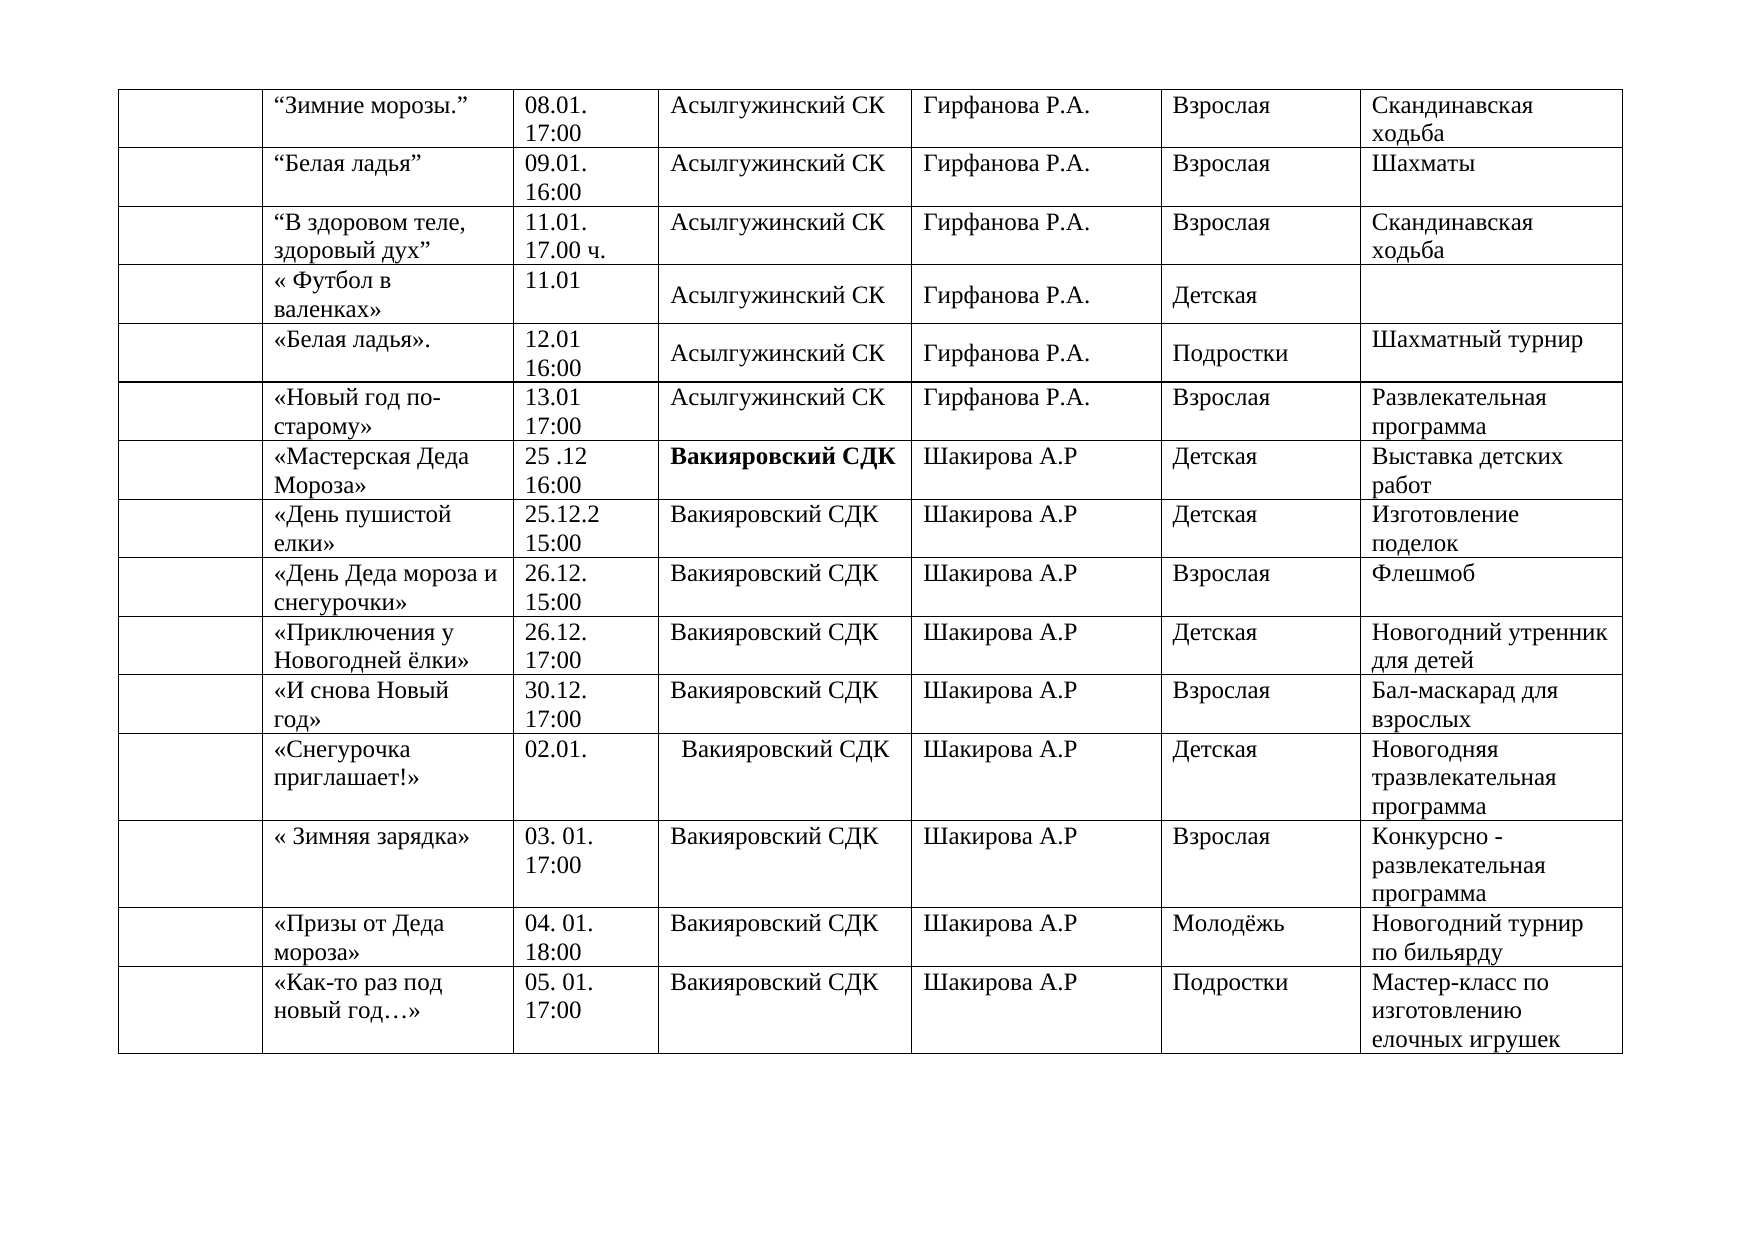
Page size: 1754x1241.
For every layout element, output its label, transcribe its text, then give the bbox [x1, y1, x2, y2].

table_cell Детская [1162, 617, 1360, 674]
table_cell Шакирова А.Р [912, 675, 1161, 733]
table_cell «День пушистой елки» [263, 500, 513, 557]
table_cell Гирфанова Р.А. [912, 383, 1161, 440]
table_cell Взрослая [1162, 207, 1360, 264]
table_cell Гирфанова Р.А. [912, 324, 1161, 381]
table_cell [1361, 265, 1622, 323]
table_cell [119, 500, 262, 557]
table_cell Молодёжь [1162, 908, 1360, 966]
table_cell 02.01. [514, 734, 658, 820]
table_cell Изготовление поделок [1361, 500, 1622, 557]
table_cell Шакирова А.Р [912, 908, 1161, 966]
table_cell Шахматы [1361, 148, 1622, 206]
table_cell Гирфанова Р.А. [912, 148, 1161, 206]
table_cell Детская [1162, 734, 1360, 820]
table_cell Асылгужинский СК [659, 265, 911, 323]
table_cell Гирфанова Р.А. [912, 90, 1161, 147]
table_cell Асылгужинский СК [659, 207, 911, 264]
table_cell Новогодний турнир по бильярду [1361, 908, 1622, 966]
table_cell 25.12.2 15:00 [514, 500, 658, 557]
table_cell 11.01. 17.00 ч. [514, 207, 658, 264]
table_cell 13.01 17:00 [514, 383, 658, 440]
table_cell Развлекательная программа [1361, 383, 1622, 440]
table_cell [119, 734, 262, 820]
table_cell Шахматный турнир [1361, 324, 1622, 381]
table_cell 11.01 [514, 265, 658, 323]
table_cell Гирфанова Р.А. [912, 207, 1161, 264]
table_cell Детская [1162, 500, 1360, 557]
table_cell Новогодний утренник для детей [1361, 617, 1622, 674]
table_cell Вакияровский СДК [659, 908, 911, 966]
table_cell Скандинавская ходьба [1361, 207, 1622, 264]
table_cell [119, 821, 262, 907]
table_cell 03. 01. 17:00 [514, 821, 658, 907]
table_cell 26.12. 15:00 [514, 558, 658, 616]
table_cell «Мастерская Деда Мороза» [263, 441, 513, 498]
table_cell Взрослая [1162, 90, 1360, 147]
table_cell Флешмоб [1361, 558, 1622, 616]
table_cell Скандинавская ходьба [1361, 90, 1622, 147]
table_cell «Новый год по-старому» [263, 383, 513, 440]
table_cell [119, 967, 262, 1053]
table_cell [119, 675, 262, 733]
table_cell Вакияровский СДК [659, 617, 911, 674]
table_cell Гирфанова Р.А. [912, 265, 1161, 323]
table_cell “Зимние морозы.” [263, 90, 513, 147]
table_cell Выставка детских работ [1361, 441, 1622, 498]
table_cell Мастер-класс по изготовлению елочных игрушек [1361, 967, 1622, 1053]
table_cell Асылгужинский СК [659, 324, 911, 381]
table_cell Вакияровский СДК [659, 500, 911, 557]
table_cell Подростки [1162, 324, 1360, 381]
table_cell [119, 617, 262, 674]
table_cell Взрослая [1162, 821, 1360, 907]
table_cell Вакияровский СДК [659, 441, 911, 498]
table_cell [119, 558, 262, 616]
table_cell Взрослая [1162, 558, 1360, 616]
table_cell 26.12. 17:00 [514, 617, 658, 674]
table_cell [119, 90, 262, 147]
table_cell Бал-маскарад для взрослых [1361, 675, 1622, 733]
table_cell Взрослая [1162, 148, 1360, 206]
table_cell Подростки [1162, 967, 1360, 1053]
table_cell 25 .12 16:00 [514, 441, 658, 498]
table_cell [119, 207, 262, 264]
table_cell Шакирова А.Р [912, 558, 1161, 616]
table_cell Асылгужинский СК [659, 90, 911, 147]
table_cell 08.01. 17:00 [514, 90, 658, 147]
table_cell Шакирова А.Р [912, 500, 1161, 557]
table_cell 12.01 16:00 [514, 324, 658, 381]
table_cell Детская [1162, 441, 1360, 498]
table_cell 04. 01. 18:00 [514, 908, 658, 966]
table_cell Вакияровский СДК [659, 675, 911, 733]
table_cell [119, 908, 262, 966]
table_cell Вакияровский СДК [659, 734, 911, 820]
table_cell Взрослая [1162, 675, 1360, 733]
table_cell «День Деда мороза и снегурочки» [263, 558, 513, 616]
table_cell 09.01. 16:00 [514, 148, 658, 206]
table_cell [119, 383, 262, 440]
table_cell 05. 01. 17:00 [514, 967, 658, 1053]
table_cell 30.12. 17:00 [514, 675, 658, 733]
table_cell “Белая ладья” [263, 148, 513, 206]
table_cell Шакирова А.Р [912, 734, 1161, 820]
table_cell Асылгужинский СК [659, 148, 911, 206]
table_cell Шакирова А.Р [912, 441, 1161, 498]
table_cell [119, 148, 262, 206]
table_cell «Как-то раз под новый год…» [263, 967, 513, 1053]
table_cell «И снова Новый год» [263, 675, 513, 733]
table_cell Вакияровский СДК [659, 967, 911, 1053]
table_cell «Белая ладья». [263, 324, 513, 381]
table_cell [119, 441, 262, 498]
table_cell «Призы от Деда мороза» [263, 908, 513, 966]
table_cell Новогодняя тразвлекательная программа [1361, 734, 1622, 820]
table_cell «Приключения у Новогодней ёлки» [263, 617, 513, 674]
table_cell Асылгужинский СК [659, 383, 911, 440]
table_cell «Снегурочка приглашает!» [263, 734, 513, 820]
table_cell « Футбол в валенках» [263, 265, 513, 323]
table_cell Шакирова А.Р [912, 821, 1161, 907]
table_cell Шакирова А.Р [912, 967, 1161, 1053]
table_cell “В здоровом теле, здоровый дух” [263, 207, 513, 264]
table_cell Конкурсно -развлекательная программа [1361, 821, 1622, 907]
table_cell [119, 265, 262, 323]
table_cell Шакирова А.Р [912, 617, 1161, 674]
table_cell Взрослая [1162, 383, 1360, 440]
table_cell [119, 324, 262, 381]
table_cell « Зимняя зарядка» [263, 821, 513, 907]
table_cell Вакияровский СДК [659, 821, 911, 907]
table_cell Детская [1162, 265, 1360, 323]
table_cell Вакияровский СДК [659, 558, 911, 616]
